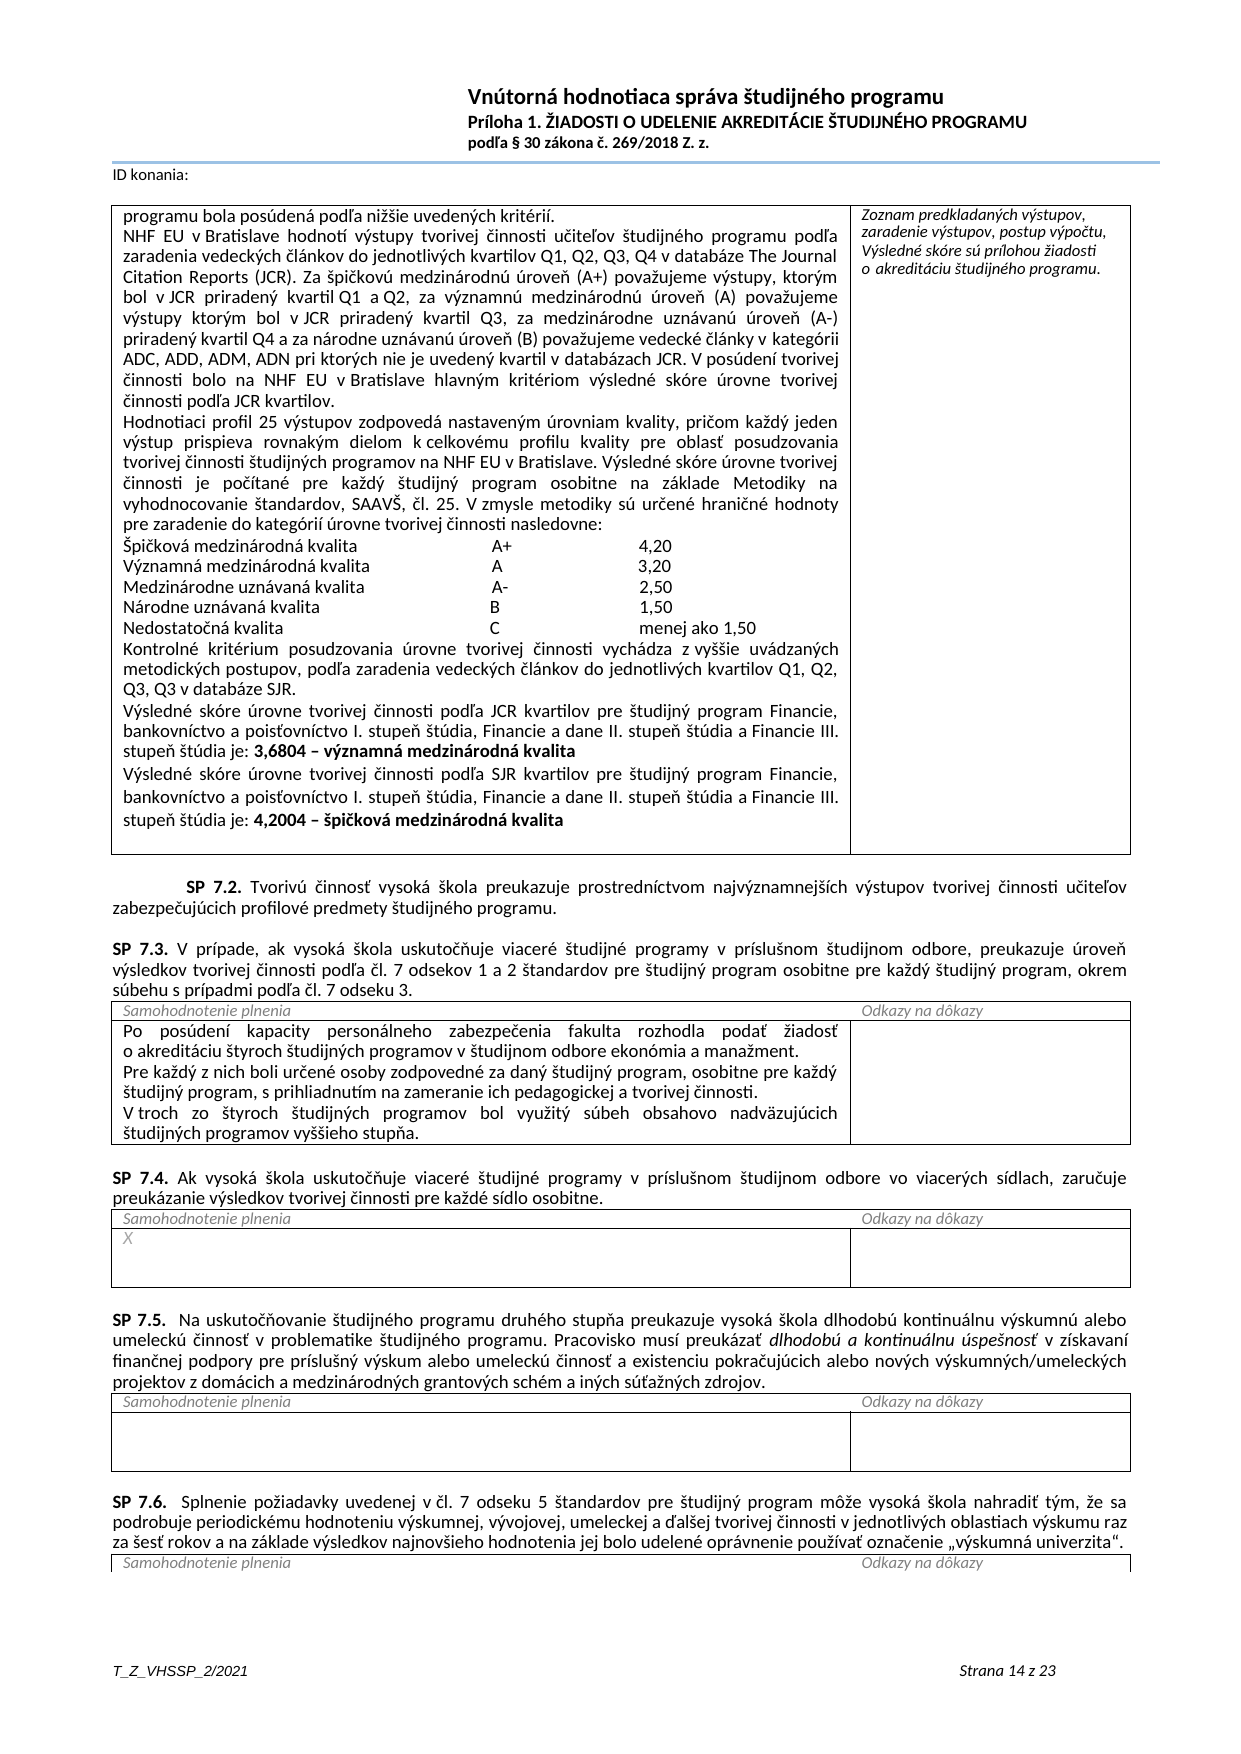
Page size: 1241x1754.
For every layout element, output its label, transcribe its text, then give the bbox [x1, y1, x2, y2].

text SP 7.6. Splnenie požiadavky uvedenej v čl. 7 odseku 5 štandardov pre študijný program môže vysoká škola nahradiť tým, že sa podrobuje periodickému hodnoteniu výskumnej, vývojovej, umeleckej a ďalšej tvorivej činnosti v jednotlivých oblastiach výskumu raz za šesť rokov a na základe výsledkov najnovšieho hodnotenia jej bolo udelené oprávnenie používať označenie „výskumná univerzita“. [112, 1492, 1128, 1553]
table_cell [851, 1021, 1130, 1144]
table_cell [851, 1413, 1130, 1471]
table_cell X [112, 1229, 850, 1287]
table_cell [112, 1413, 850, 1471]
table_header Samohodnotenie plnenia [112, 1394, 850, 1411]
table_header Odkazy na dôkazy [850, 1394, 1130, 1411]
table_header Samohodnotenie plnenia [112, 1002, 850, 1020]
table_cell Po posúdení kapacity personálneho zabezpečenia fakulta rozhodla podať žiadosť o akreditáciu štyroch študijných programov v študijnom odbore ekonómia a manažment. Pre každý z nich boli určené osoby zodpovedné za daný študijný program, osobitne pre každý študijný program, s prihliadnutím na zameranie ich pedagogickej a tvorivej činnosti. V troch zo štyroch študijných programov bol využitý súbeh obsahovo nadväzujúcich študijných programov vyššieho stupňa. [112, 1021, 850, 1144]
table_header Odkazy na dôkazy [850, 1555, 1130, 1572]
table_header Odkazy na dôkazy [850, 1210, 1130, 1228]
list SP 7.2. Tvorivú činnosť vysoká škola preukazuje prostredníctvom najvýznamnejších výstupov tvorivej činnosti učiteľov zabezpečujúcich profilové predmety študijného programu. [112, 877, 1128, 919]
table_cell [851, 1229, 1130, 1287]
table_header Odkazy na dôkazy [850, 1002, 1130, 1020]
text SP 7.3. V prípade, ak vysoká škola uskutočňuje viaceré študijné programy v príslušnom študijnom odbore, preukazuje úroveň výsledkov tvorivej činnosti podľa čl. 7 odsekov 1 a 2 štandardov pre študijný program osobitne pre každý študijný program, okrem súbehu s prípadmi podľa čl. 7 odseku 3. [112, 939, 1128, 1001]
text SP 7.4. Ak vysoká škola uskutočňuje viaceré študijné programy v príslušnom študijnom odbore vo viacerých sídlach, zaručuje preukázanie výsledkov tvorivej činnosti pre každé sídlo osobitne. [112, 1168, 1128, 1209]
text SP 7.5. Na uskutočňovanie študijného programu druhého stupňa preukazuje vysoká škola dlhodobú kontinuálnu výskumnú alebo umeleckú činnosť v problematike študijného programu. Pracovisko musí preukázať dlhodobú a kontinuálnu úspešnosť v získavaní finančnej podpory pre príslušný výskum alebo umeleckú činnosť a existenciu pokračujúcich alebo nových výskumných/umeleckých projektov z domácich a medzinárodných grantových schém a iných súťažných zdrojov. [112, 1310, 1128, 1393]
table_header Samohodnotenie plnenia [112, 1210, 850, 1228]
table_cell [851, 206, 1130, 854]
table_header Samohodnotenie plnenia [112, 1555, 850, 1572]
